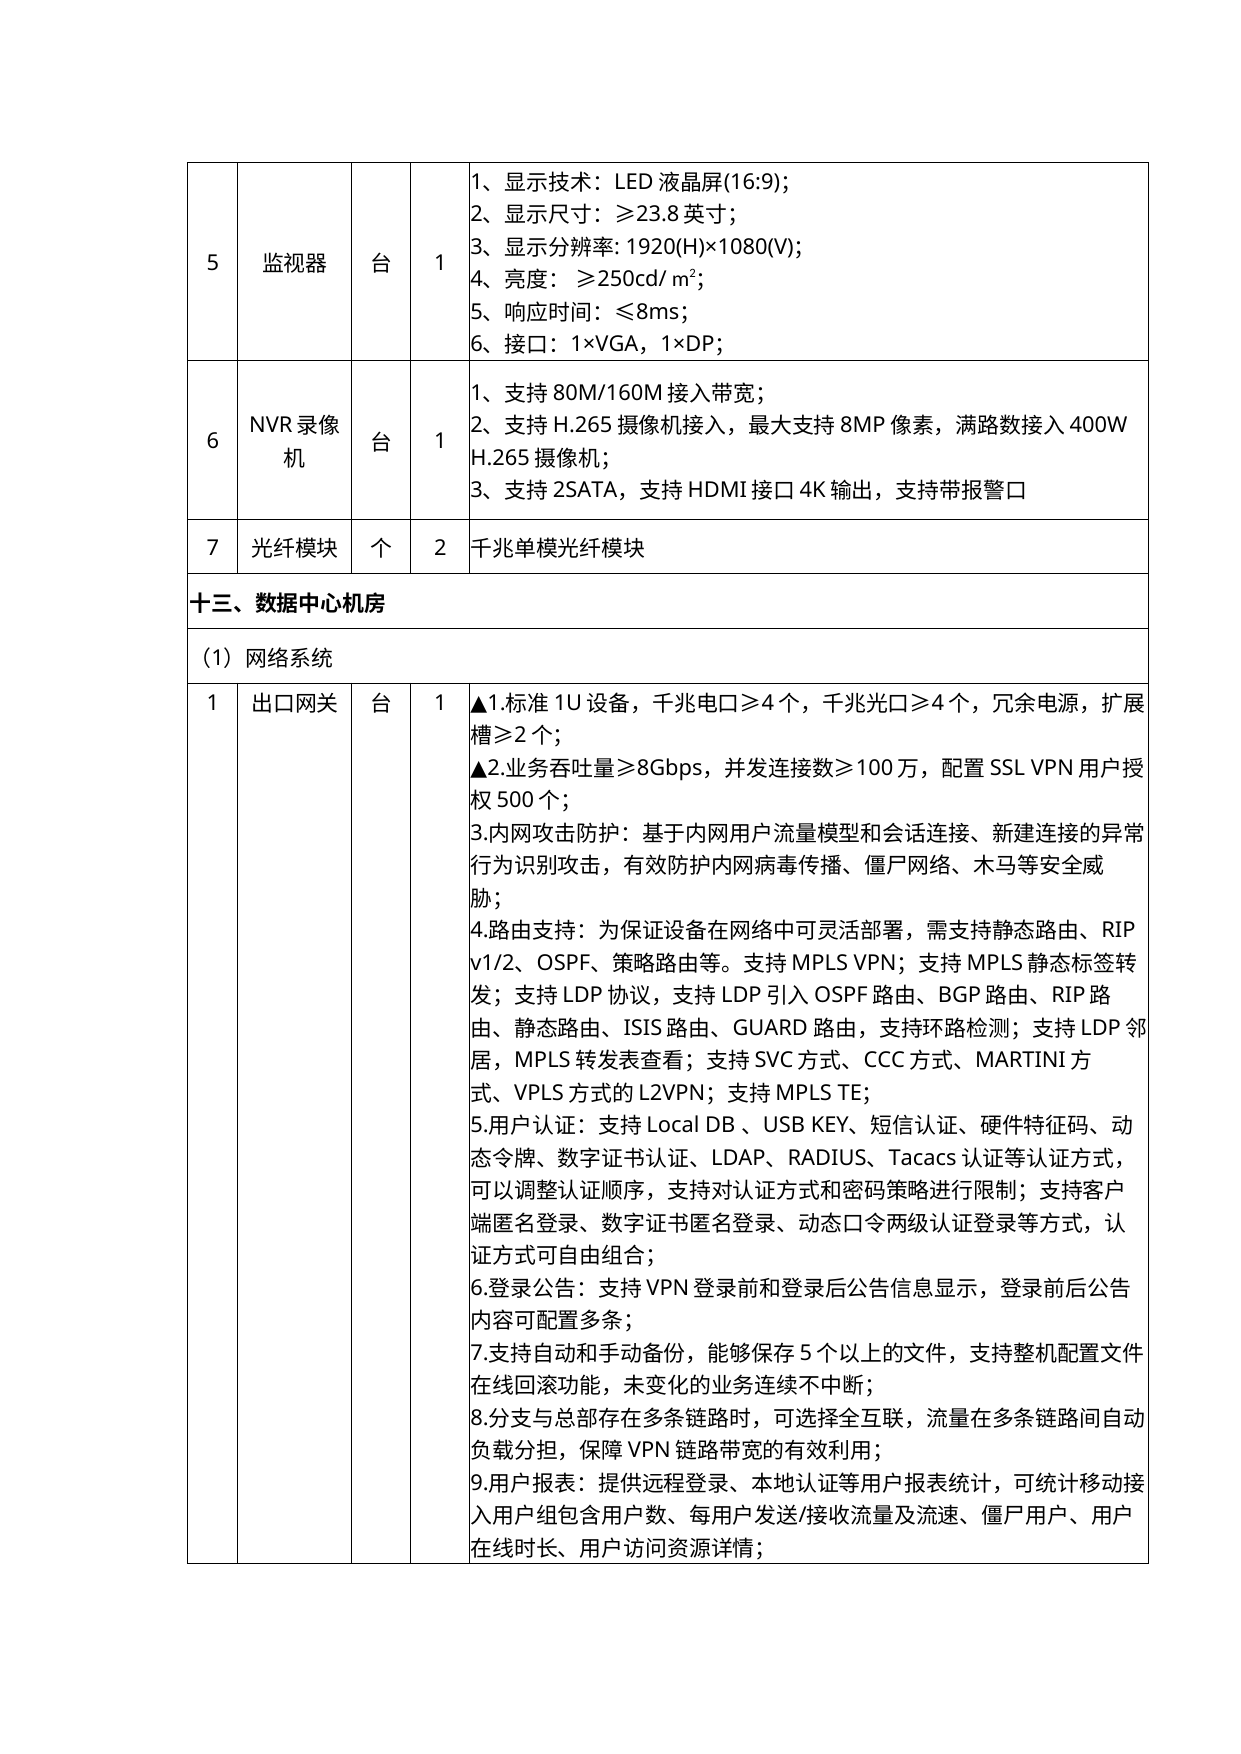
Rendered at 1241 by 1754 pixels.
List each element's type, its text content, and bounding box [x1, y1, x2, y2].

table_cell 千兆单模光纤模块 [470, 520, 1148, 573]
table_cell 光纤模块 [238, 520, 351, 573]
table_cell 1 [188, 684, 237, 1563]
table_cell 出口网关 [238, 684, 351, 1563]
table_cell 台 [352, 361, 410, 518]
table_cell 1、显示技术：LED液晶屏(16:9)； 2、显示尺寸：≥23.8英寸； 3、显示分辨率: 1920(H)×1080(V)； 4、亮度： ≥250cd/ m2； 5、响应时间：≤8ms； 6、接口：1×VGA，1×DP； [470, 163, 1148, 359]
table_cell 2 [411, 520, 469, 573]
table_cell 1、支持80M/160M接入带宽； 2、支持H.265摄像机接入，最大支持8MP像素，满路数接入400W H.265摄像机； 3、支持2SATA，支持HDMI接口4K输出，支持带报警口 [470, 361, 1148, 518]
table_cell 个 [352, 520, 410, 573]
table_cell NVR录像机 [238, 361, 351, 518]
table_cell 1 [411, 163, 469, 359]
table_cell 6 [188, 361, 237, 518]
table_cell 台 [352, 684, 410, 1563]
table_cell 台 [352, 163, 410, 359]
table_cell （1）网络系统 [188, 629, 1148, 682]
table_cell 十三、数据中心机房 [188, 574, 1148, 628]
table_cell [470, 684, 1148, 1563]
table_cell 7 [188, 520, 237, 573]
table_cell 5 [188, 163, 237, 359]
table_cell 监视器 [238, 163, 351, 359]
table_cell 1 [411, 684, 469, 1563]
table_cell 1 [411, 361, 469, 518]
